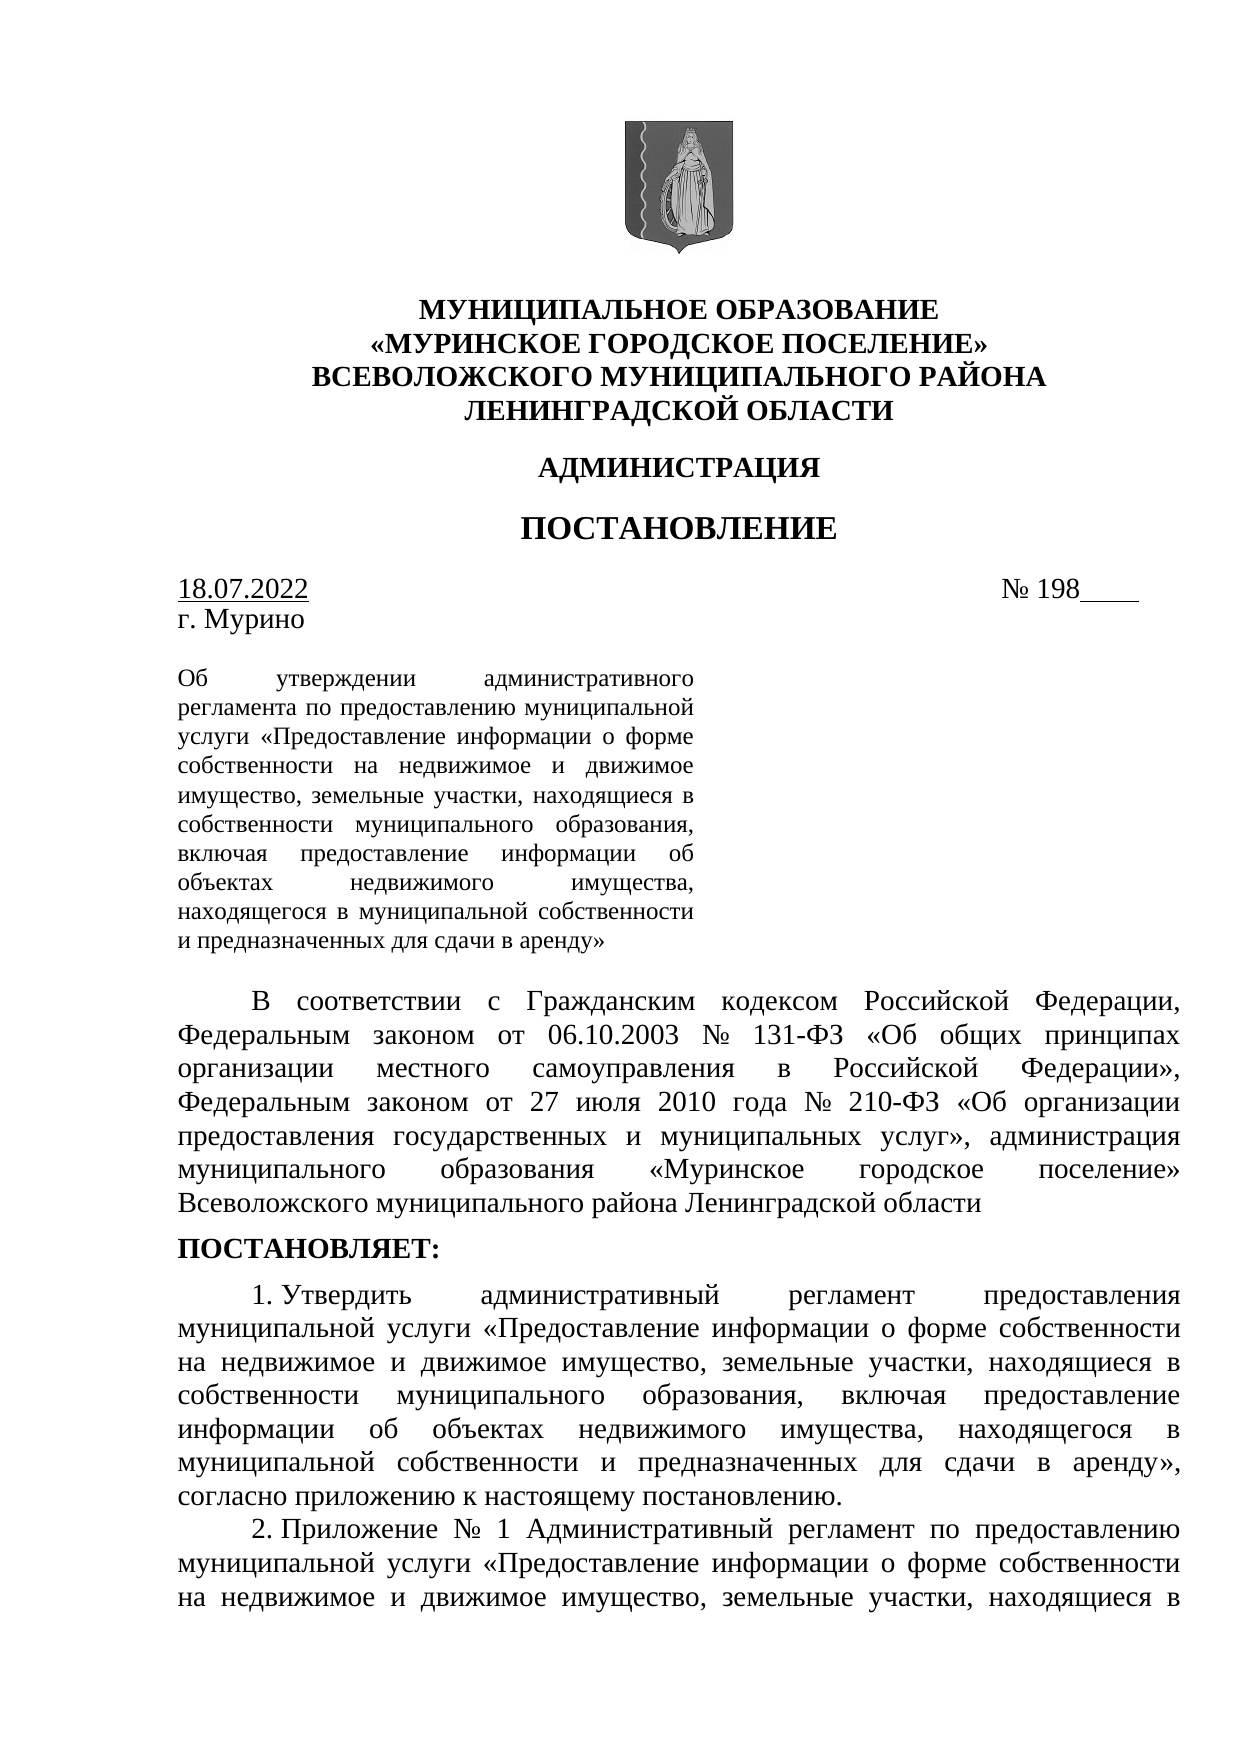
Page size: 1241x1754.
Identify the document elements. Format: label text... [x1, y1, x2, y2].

text «МУРИНСКОЕ ГОРОДСКОЕ ПОСЕЛЕНИЕ» [177, 326, 1181, 359]
text 18.07.2022 № 198 [177, 576, 1181, 605]
text АДМИНИСТРАЦИЯ [177, 451, 1181, 484]
text ВСЕВОЛОЖСКОГО МУНИЦИПАЛЬНОГО РАЙОНА [177, 359, 1181, 393]
text ЛЕНИНГРАДСКОЙ ОБЛАСТИ [177, 393, 1181, 426]
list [177, 1512, 1181, 1612]
text В соответствии с Гражданским кодексом Российской Федерации, Федеральным законом от 06.10.2003 № 131-ФЗ «Об общих принципах организации местного самоуправления в Российской Федерации», Федеральным законом от 27 июля 2010 года № 210-ФЗ «Об организации предоставления государственных и муниципальных услуг», администрация муниципального образования «Муринское городское поселение» Всеволожского муниципального района Ленинградской области [177, 983, 1181, 1218]
text МУНИЦИПАЛЬНОЕ ОБРАЗОВАНИЕ [177, 292, 1181, 326]
text Об утверждении административного регламента по предоставлению муниципальной услуги «Предоставление информации о форме собственности на недвижимое и движимое имущество, земельные участки, находящиеся в собственности муниципального образования, включая предоставление информации об объектах недвижимого имущества, находящегося в муниципальной собственности и предназначенных для сдачи в аренду» [177, 663, 694, 955]
text ПОСТАНОВЛЯЕТ: [177, 1231, 1181, 1264]
text ПОСТАНОВЛЕНИЕ [177, 508, 1181, 546]
text г. Мурино [177, 605, 1181, 634]
list Утвердить административный регламент предоставления муниципальной услуги «Предоставление информации о форме собственности на недвижимое и движимое имущество, земельные участки, находящиеся в собственности муниципального образования, включая предоставление информации об объектах недвижимого имущества, находящегося в муниципальной собственности и предназначенных для сдачи в аренду», согласно приложению к настоящему постановлению. [177, 1277, 1181, 1512]
